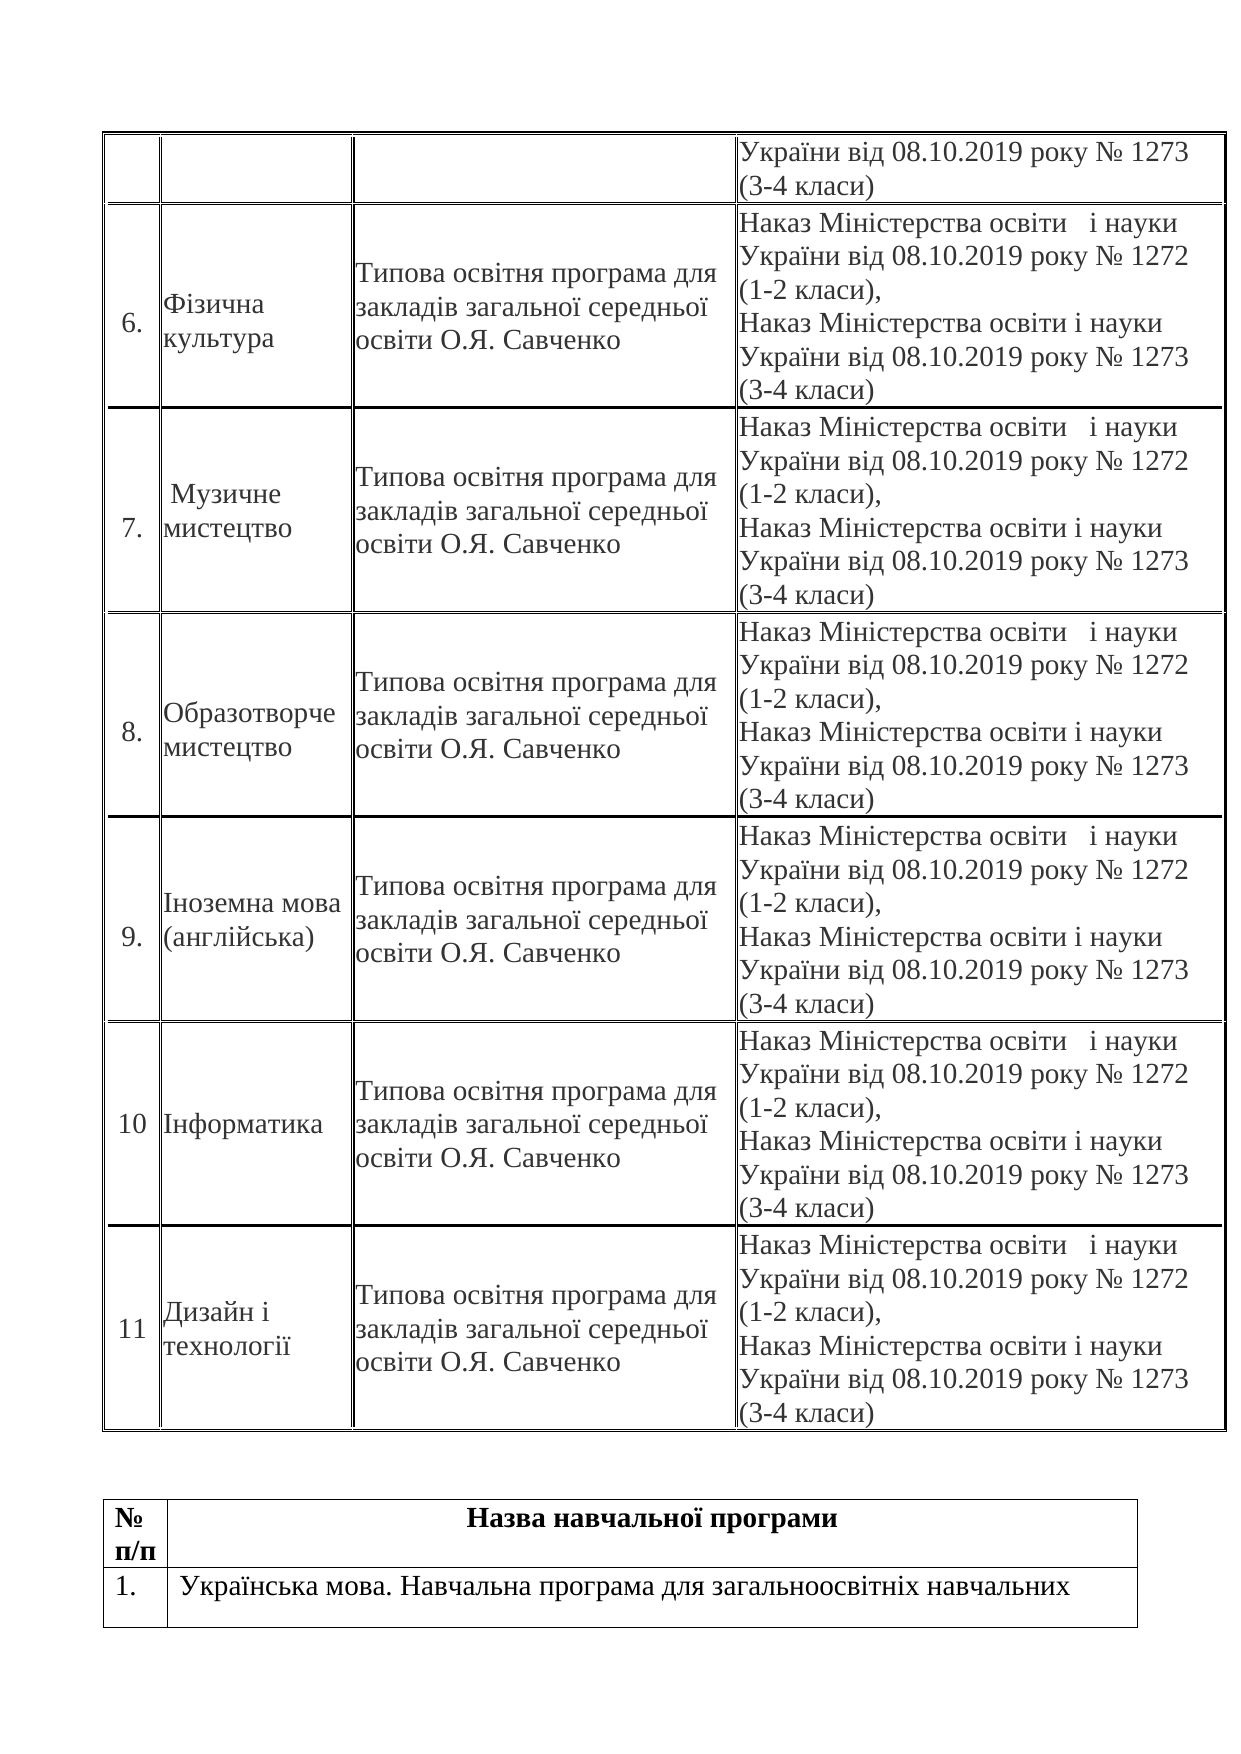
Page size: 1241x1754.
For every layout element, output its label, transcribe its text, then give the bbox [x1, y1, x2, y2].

table_cell 9. [105, 815, 159, 1019]
table_cell [104, 1568, 167, 1627]
table_cell Іноземна мова (англійська) [162, 818, 351, 1019]
table_cell Типова освітня програма для закладів загальної середньої освіти О.Я. Савченко [355, 1023, 735, 1224]
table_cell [168, 1568, 1137, 1627]
table_cell Я досліджую світ [161, 133, 353, 202]
table_cell Образотворче мистецтво [162, 614, 351, 815]
table_header № п/п [104, 1500, 167, 1567]
table_cell Музичне мистецтво [162, 409, 351, 611]
table_cell Типова освітня програма для закладів загальної середньої освіти О.Я. Савченко [353, 1227, 736, 1428]
table_cell Інформатика [162, 1023, 351, 1224]
table_cell Типова освітня програма для закладів загальної середньої освіти О.Я. Савченко [355, 818, 735, 1019]
table_cell 6. [103, 202, 161, 406]
table_cell Типова освітня програма для закладів загальної середньої освіти О.Я. Савченко [355, 205, 735, 406]
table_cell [736, 135, 1224, 202]
table_cell Фізична культура [162, 205, 351, 406]
table_cell Типова освітня програма для закладів загальної середньої освіти О.Я. Савченко [355, 409, 735, 611]
table_header Назва навчальної програми [168, 1500, 1137, 1567]
table_cell 10 [105, 1020, 159, 1224]
table_cell 8. [103, 611, 161, 815]
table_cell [353, 135, 736, 202]
table_cell Дизайн і технології [161, 1224, 353, 1428]
table_cell 7. [105, 406, 159, 611]
table_cell Типова освітня програма для закладів загальної середньої освіти О.Я. Савченко [355, 614, 735, 815]
table_cell 11 [105, 1224, 161, 1428]
table_cell 5. [105, 135, 161, 202]
